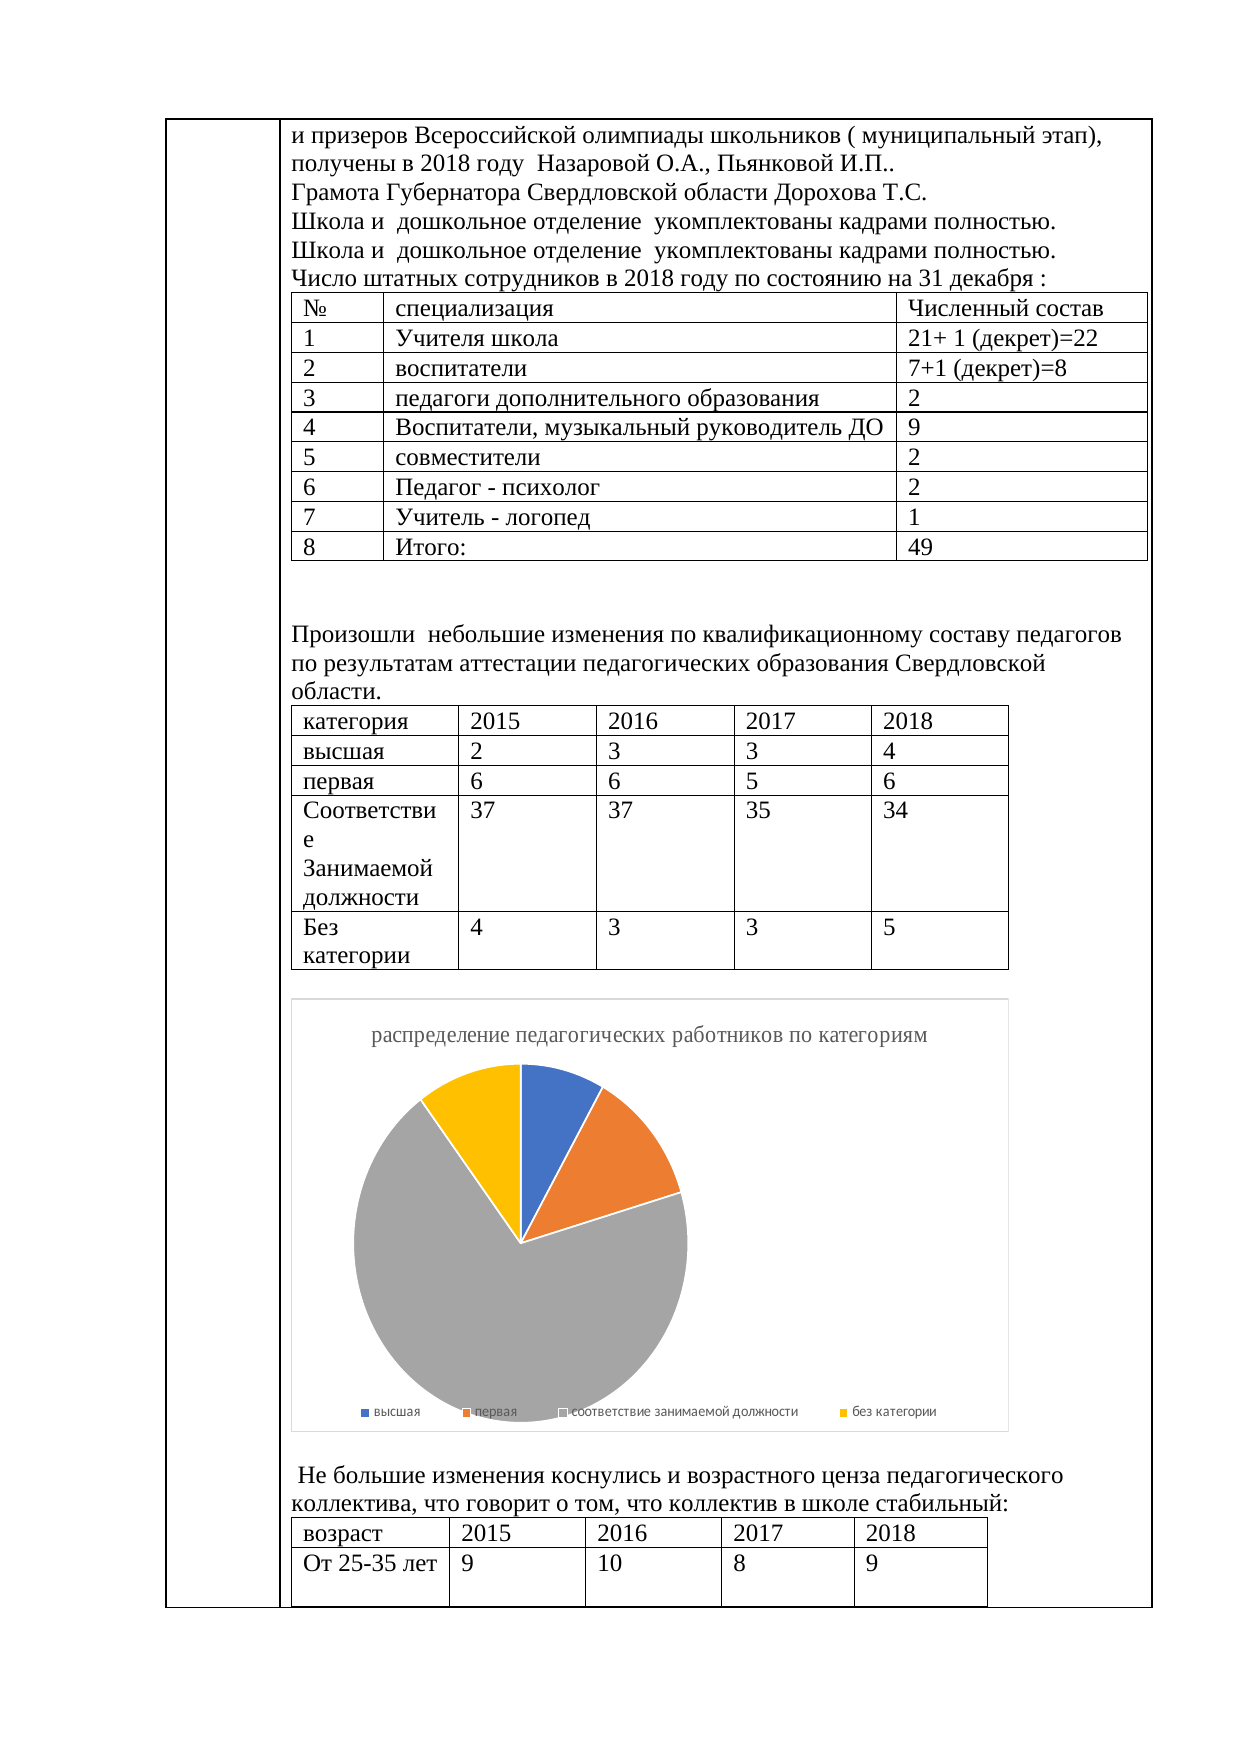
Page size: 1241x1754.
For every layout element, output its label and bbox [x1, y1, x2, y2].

table_cell [281, 120, 1151, 1607]
table_cell [167, 120, 279, 1607]
